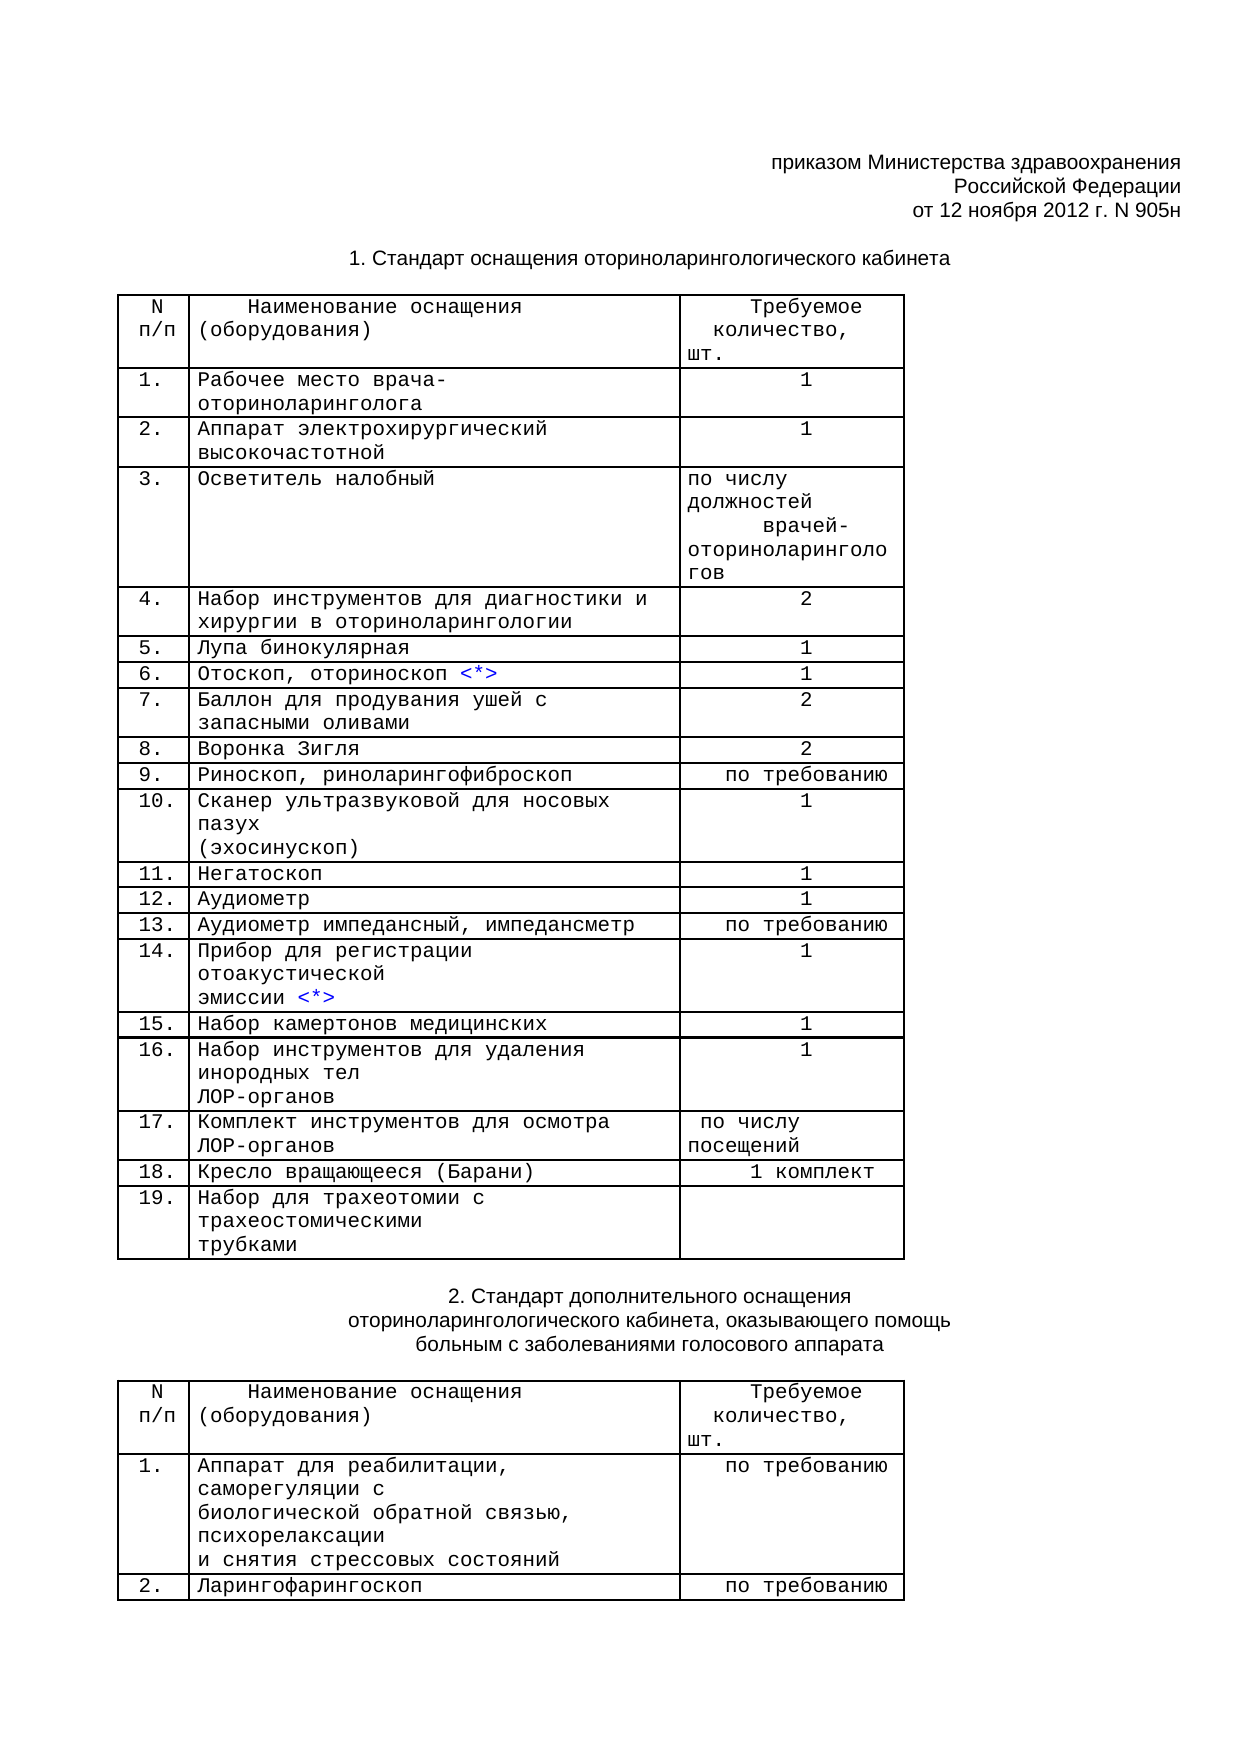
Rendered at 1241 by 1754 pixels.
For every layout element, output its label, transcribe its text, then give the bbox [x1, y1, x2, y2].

table_cell Прибор для регистрации отоакустической эмиссии <*> [190, 940, 679, 1011]
table_cell 1 [681, 790, 903, 861]
table_cell 1. [119, 1455, 188, 1573]
table_cell [681, 1187, 903, 1258]
table_cell 2 [681, 689, 903, 736]
table_cell 17. [119, 1112, 188, 1159]
table_header Наименование оснащения (оборудования) [190, 1382, 679, 1452]
table_cell 1 [681, 418, 903, 466]
table_cell Набор инструментов для диагностики и хирургии в оториноларингологии [190, 588, 679, 635]
table_cell 1 [681, 1039, 903, 1109]
table_cell 2 [681, 738, 903, 762]
table_cell 1 [681, 863, 903, 886]
table_cell по требованию [681, 1455, 903, 1573]
table_cell 1. [119, 369, 188, 416]
table_cell Баллон для продувания ушей с запасными оливами [190, 689, 679, 736]
table_header Требуемое количество, шт. [681, 1382, 903, 1452]
text оториноларингологического кабинета, оказывающего помощь [118, 1308, 1181, 1332]
table_cell Аппарат электрохирургический высокочастотной [190, 418, 679, 466]
table_cell 4. [119, 588, 188, 635]
table_cell Кресло вращающееся (Барани) [190, 1161, 679, 1184]
table_cell Отоскоп, оториноскоп <*> [190, 663, 679, 687]
table_cell 1 [681, 369, 903, 416]
text от 12 ноября 2012 г. N 905н [118, 198, 1181, 222]
table_cell 6. [119, 663, 188, 687]
table_cell Аудиометр [190, 888, 679, 912]
table_cell Воронка Зигля [190, 738, 679, 762]
table_cell Комплект инструментов для осмотра ЛОР-органов [190, 1112, 679, 1159]
table_cell по требованию [681, 914, 903, 938]
table_cell 1 [681, 663, 903, 687]
table_cell 7. [119, 689, 188, 736]
table_cell 13. [119, 914, 188, 938]
table_header N п/п [119, 1382, 188, 1452]
table_cell Лупа бинокулярная [190, 637, 679, 661]
text Российской Федерации [118, 174, 1181, 198]
table_cell Набор камертонов медицинских [190, 1013, 679, 1036]
table_header Требуемое количество, шт. [681, 296, 903, 367]
table_cell по числу посещений [681, 1112, 903, 1159]
table_cell Аппарат для реабилитации, саморегуляции с биологической обратной связью, психорелаксации и снятия стрессовых состояний [190, 1455, 679, 1573]
table_cell Набор для трахеотомии с трахеостомическими трубками [190, 1187, 679, 1258]
table_cell Осветитель налобный [190, 468, 679, 586]
table_cell 5. [119, 637, 188, 661]
table_cell по требованию [681, 764, 903, 787]
table_cell 1 комплект [681, 1161, 903, 1184]
table_cell 2 [681, 588, 903, 635]
table_cell Риноскоп, риноларингофиброскоп [190, 764, 679, 787]
table_cell 1 [681, 888, 903, 912]
text больным с заболеваниями голосового аппарата [118, 1332, 1181, 1356]
table_cell 1 [681, 940, 903, 1011]
text 2. Стандарт дополнительного оснащения [118, 1284, 1181, 1308]
table_cell 16. [119, 1039, 188, 1109]
table_cell 9. [119, 764, 188, 787]
table_cell 14. [119, 940, 188, 1011]
table_cell 1 [681, 1013, 903, 1036]
table_cell 15. [119, 1013, 188, 1036]
table_cell 11. [119, 863, 188, 886]
table_cell 1 [681, 637, 903, 661]
table_cell Негатоскоп [190, 863, 679, 886]
table_cell Ларингофарингоскоп [190, 1575, 679, 1598]
table_cell Сканер ультразвуковой для носовых пазух (эхосинускоп) [190, 790, 679, 861]
table_cell 19. [119, 1187, 188, 1258]
table_cell 2. [119, 418, 188, 466]
table_cell по требованию [681, 1575, 903, 1598]
table_header N п/п [119, 296, 188, 367]
table_cell 12. [119, 888, 188, 912]
text приказом Министерства здравоохранения [118, 150, 1181, 174]
table_cell 3. [119, 468, 188, 586]
table_cell Рабочее место врача-оториноларинголога [190, 369, 679, 416]
table_cell Набор инструментов для удаления инородных тел ЛОР-органов [190, 1039, 679, 1109]
table_cell 8. [119, 738, 188, 762]
table_header Наименование оснащения (оборудования) [190, 296, 679, 367]
table_cell Аудиометр импедансный, импедансметр [190, 914, 679, 938]
table_cell по числу должностей врачей- оториноларингологов [681, 468, 903, 586]
text 1. Стандарт оснащения оториноларингологического кабинета [118, 246, 1181, 270]
table_cell 18. [119, 1161, 188, 1184]
table_cell 10. [119, 790, 188, 861]
table_cell 2. [119, 1575, 188, 1598]
